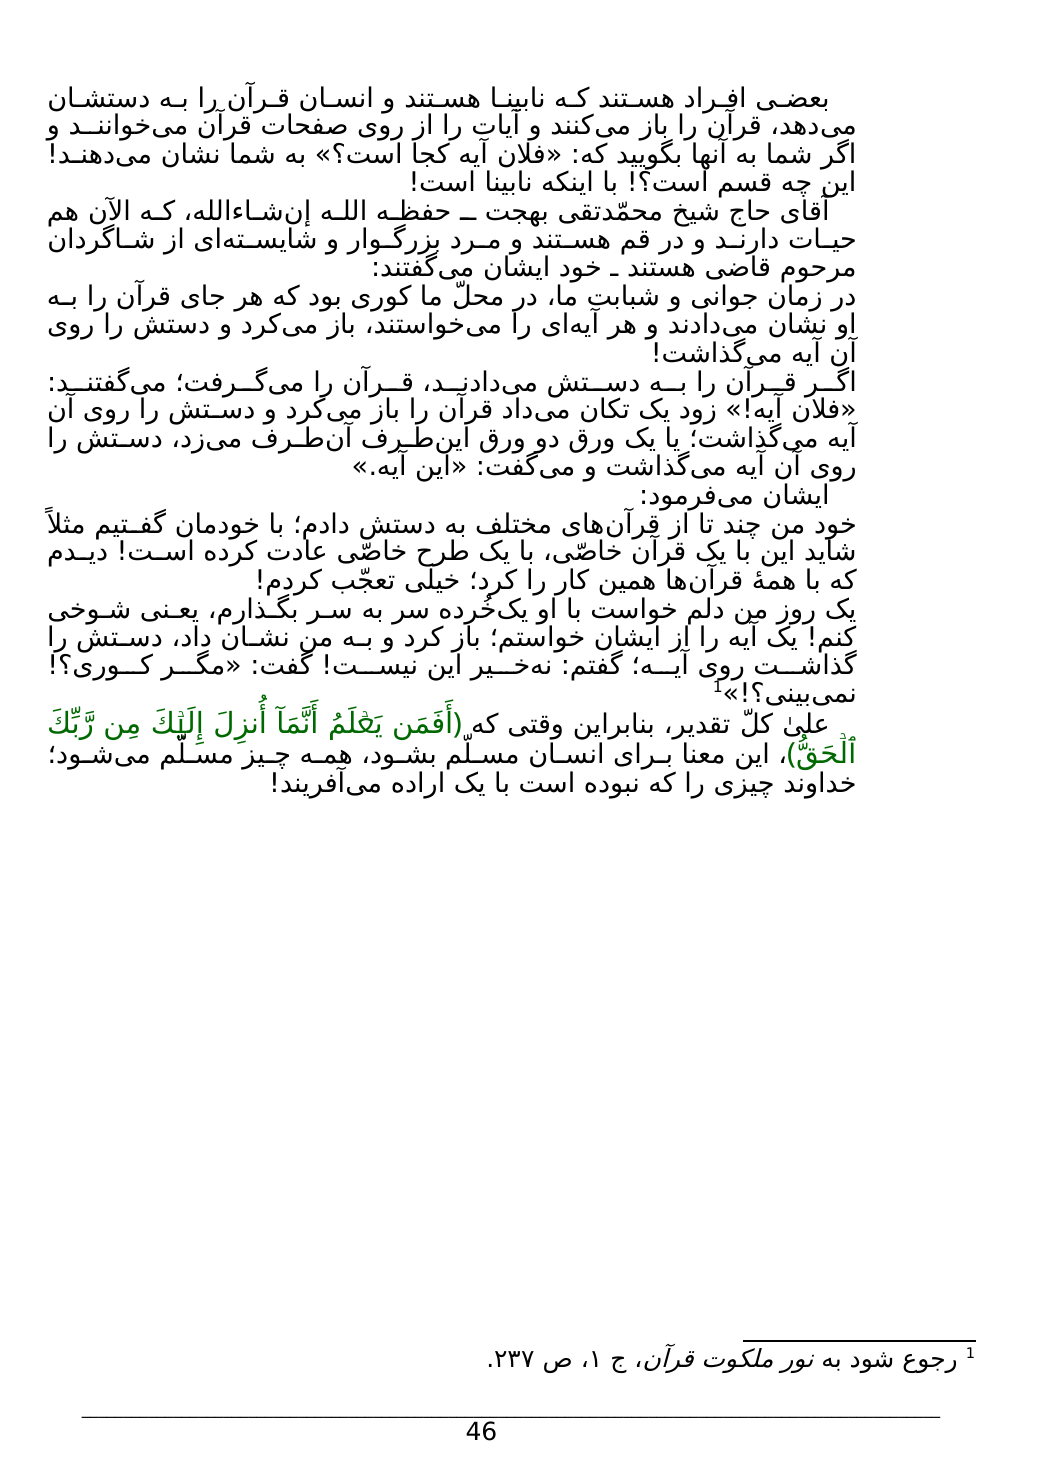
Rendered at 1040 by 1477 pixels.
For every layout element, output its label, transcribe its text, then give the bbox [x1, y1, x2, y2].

text در زمان جوانی و شبابت ما، در محلّ ما کوری بود که هر جای قرآن را به او نشان می‌دادند و هر آیه‌ای را می‌خواستند، باز می‌کرد و دستش را روی آن آیه می‌گذاشت! [47, 283, 857, 368]
text اگر قرآن را به دستش می‌دادند، قرآن را می‌گرفت؛ می‌گفتند: «فلان آیه!» زود یک تکان می‌داد قرآن را باز می‌کرد و دستش را روی آن آیه می‌گذاشت؛ یا یک ورق دو ورق این‌طرف آن‌طرف می‌زد، دستش را روی آن آیه می‌گذاشت و می‌گفت: «این آیه.» [47, 368, 857, 482]
text علیٰ کلّ تقدیر، بنابراین وقتی که ﴿أَفَمَن يَعۡلَمُ أَنَّمَآ أُنزِلَ إِلَيۡكَ مِن رَّبِّكَ ٱلۡحَقُّ﴾، این معنا برای انسان مسلّم بشود، همه چیز مسلّم می‌شود؛ خداوند چیزی را که نبوده است با یک اراده می‌آفریند! [47, 709, 857, 799]
text بعضی افراد هستند که نابینا هستند و انسان قرآن را به دستشان می‌دهد، قرآن را باز می‌کنند و آیات را از روی صفحات قرآن می‌خوانند و اگر شما به آنها بگویید که: «فلان آیه کجا است؟» به شما نشان می‌دهند! این چه قسم است؟! با اینکه نابینا است! [47, 84, 857, 198]
text یک روز من دلم خواست با او یک‌خُرده سر به سر بگذارم، یعنی شوخی کنم! یک آیه را از ایشان خواستم؛ باز کرد و به من نشان داد، دستش را گذاشت روی آیه؛ گفتم: نه‌خیر این نیست! گفت: «مگر کوری؟! نمی‌بینی؟!» [47, 596, 857, 709]
text ایشان می‌فرمود: [47, 482, 857, 510]
text خود من چند تا از قرآن‌های مختلف به دستش دادم؛ با خودمان گفتیم مثلاً شاید این با یک قرآن خاصّی، با یک طرح خاصّی عادت کرده است! دیدم که با همۀ قرآن‌ها همین کار را کرد؛ خیلی تعجّب کردم! [47, 510, 857, 596]
text آقای حاج شیخ محمّدتقی بهجت ـ حفظه الله إن‌شاءالله، که الآن هم حیات دارند و در قم هستند و مرد بزرگوار و شایسته‌ای از شاگردان مرحوم قاضی هستند ـ خود ایشان می‌گفتند: [47, 198, 857, 283]
